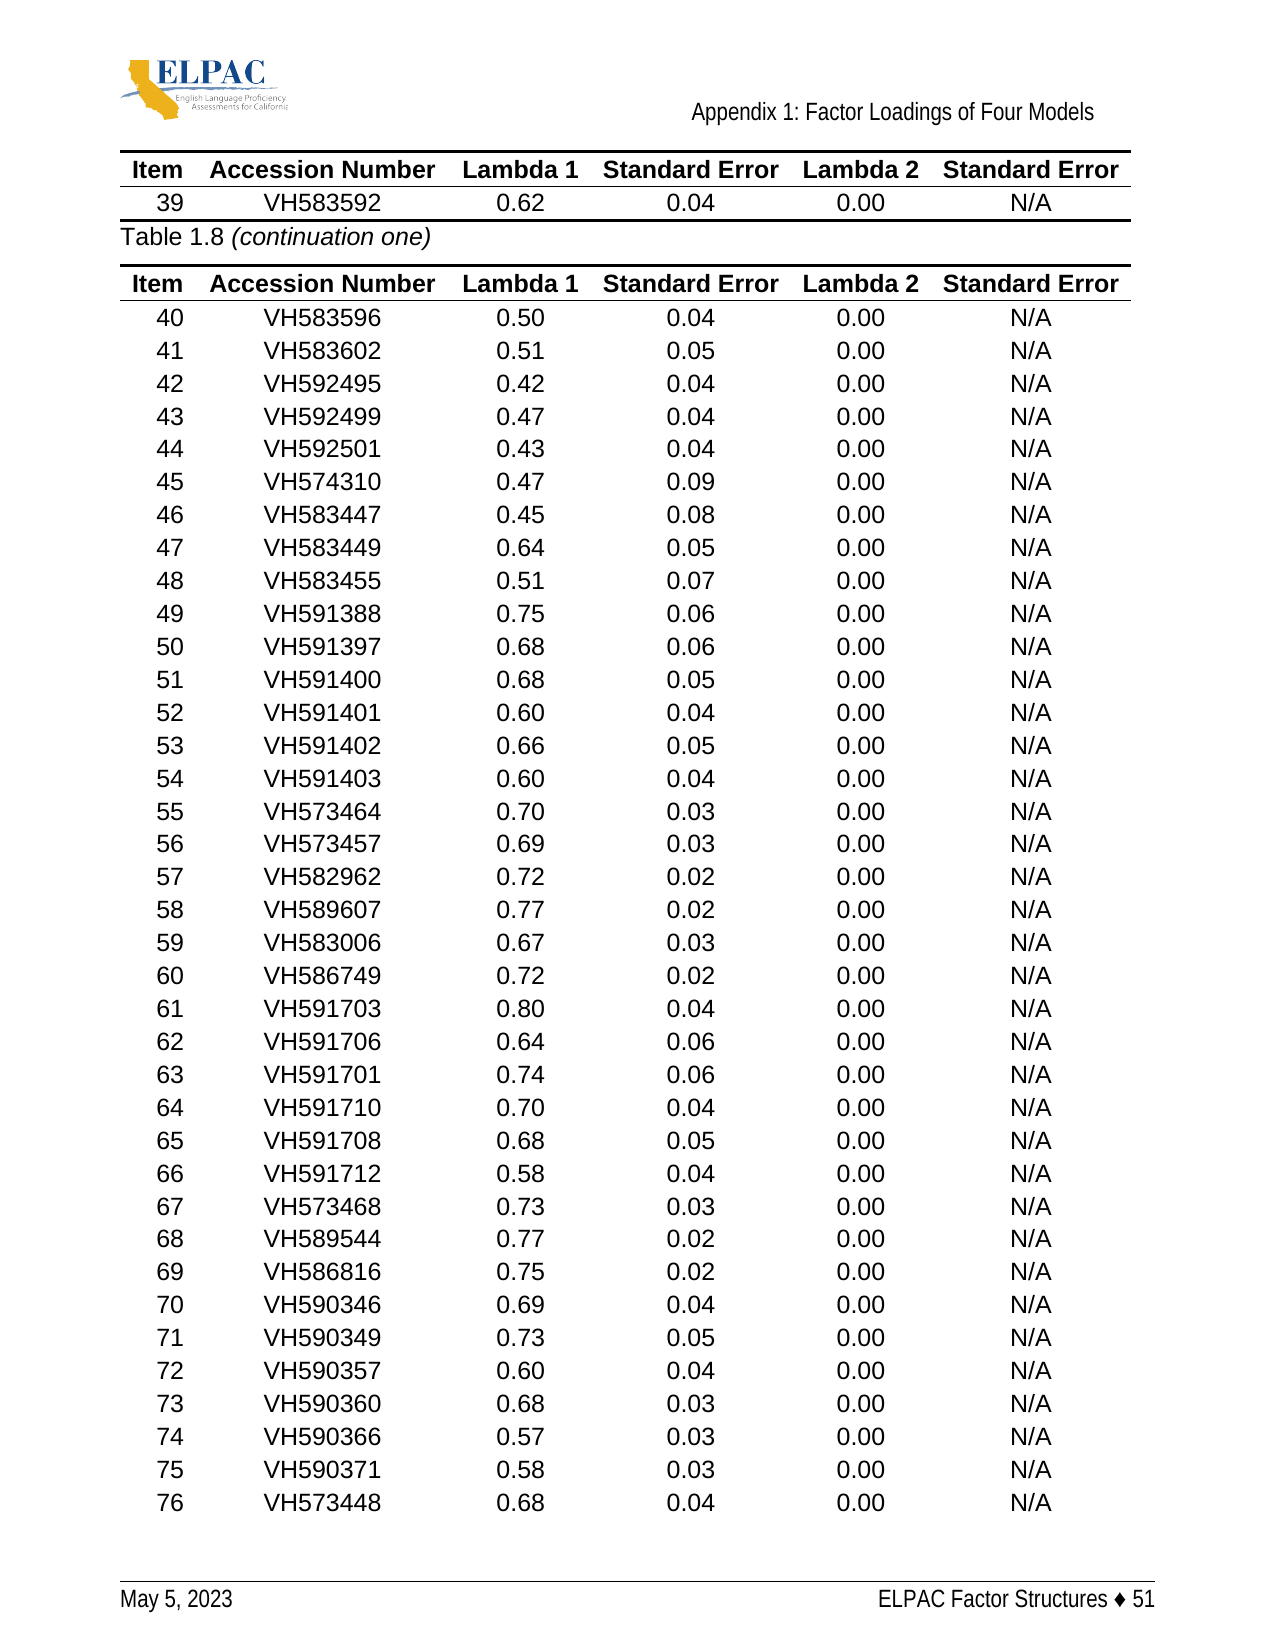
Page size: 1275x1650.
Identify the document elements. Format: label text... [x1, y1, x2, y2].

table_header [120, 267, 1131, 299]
picture [120, 60, 288, 120]
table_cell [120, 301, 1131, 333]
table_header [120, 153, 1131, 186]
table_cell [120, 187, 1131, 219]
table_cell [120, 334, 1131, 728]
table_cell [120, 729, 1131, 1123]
text Table 1.8 (continuation one) [120, 222, 1155, 251]
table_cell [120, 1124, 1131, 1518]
